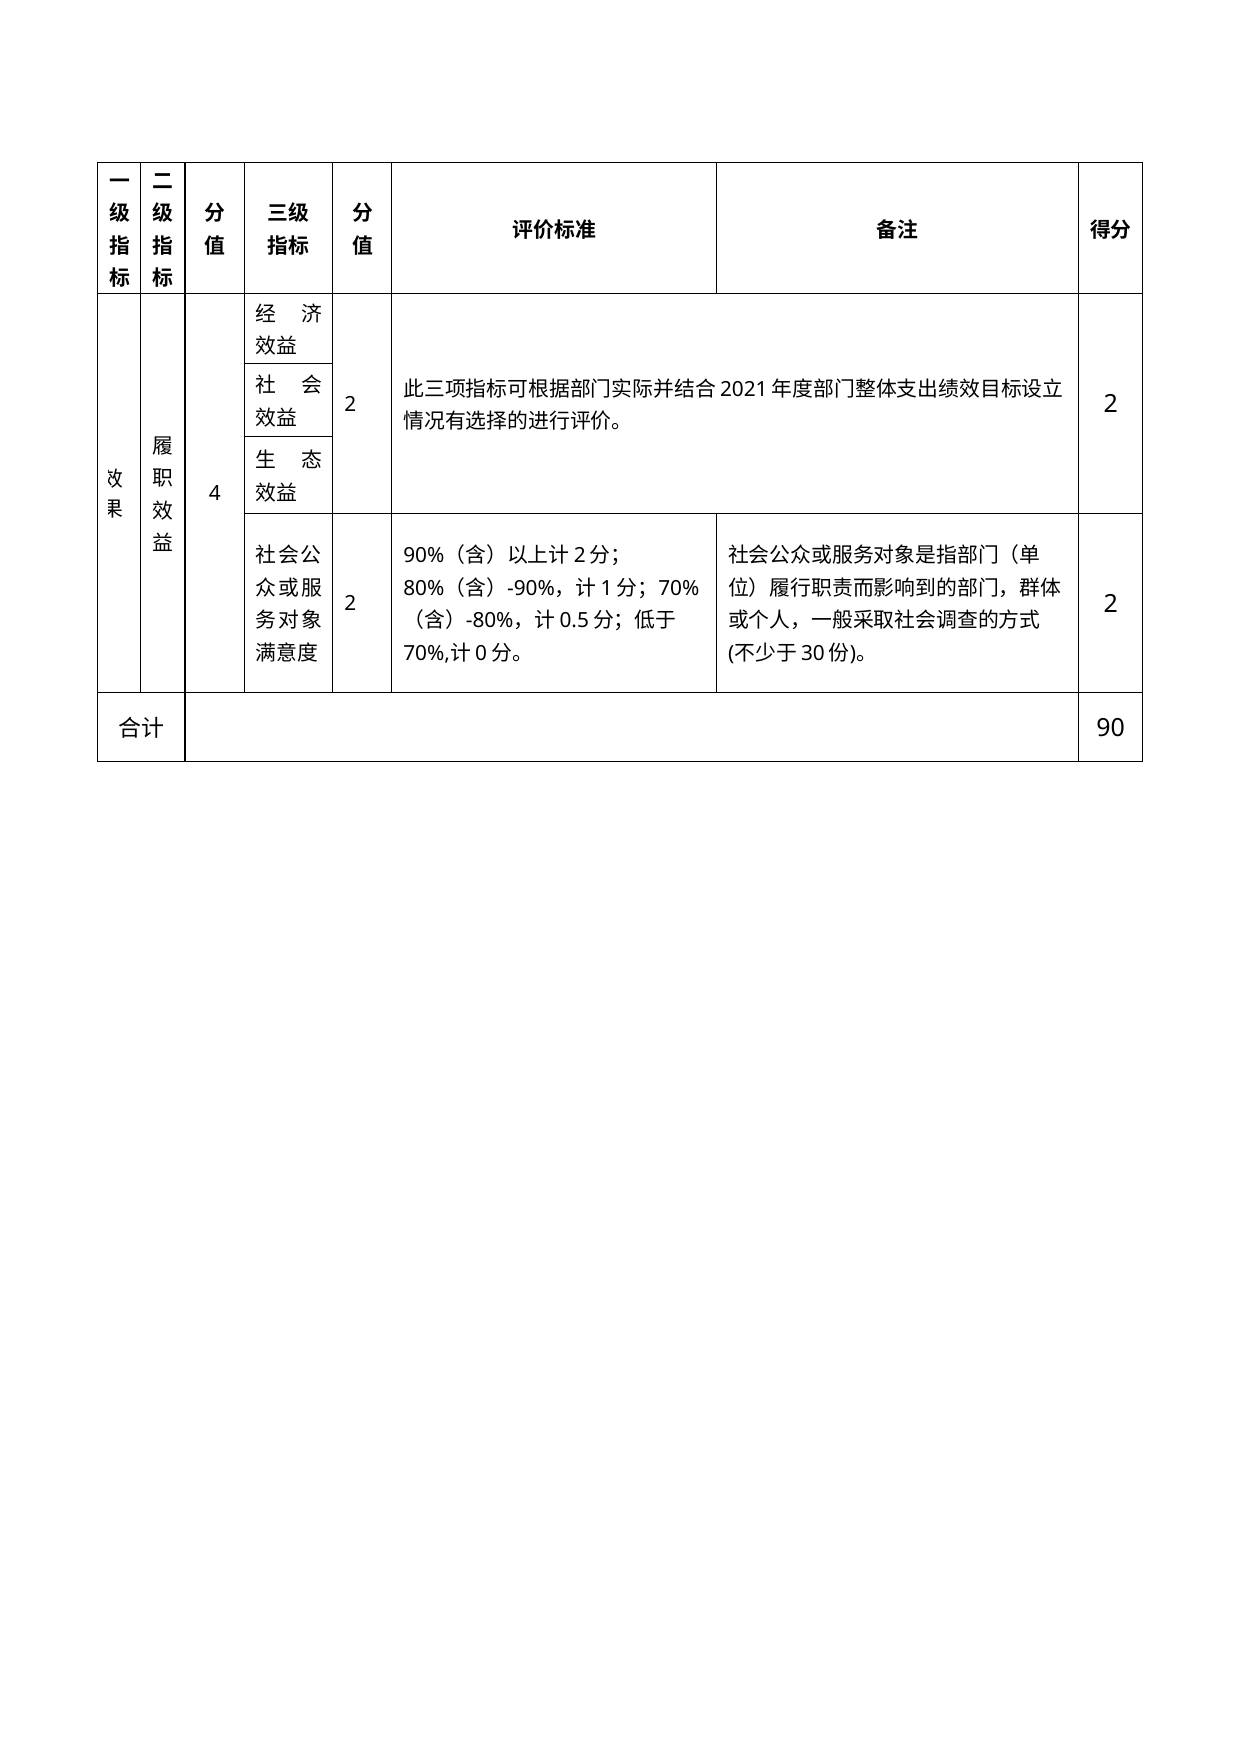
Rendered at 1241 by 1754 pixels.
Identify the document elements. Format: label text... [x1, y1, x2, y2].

table_header 备注 [717, 163, 1078, 293]
table_cell 合计 [98, 693, 184, 761]
table_header 一级指标 [98, 163, 140, 293]
table_header 得分 [1079, 163, 1142, 293]
table_cell 社会公众或服务对象是指部门（单位）履行职责而影响到的部门，群体或个人，一般采取社会调查的方式(不少于30份)。 [717, 514, 1078, 692]
table_header 评价标准 [392, 163, 716, 293]
table_cell 效 果 [98, 294, 140, 692]
table_cell [186, 693, 1078, 761]
table_cell 社会 效益 [245, 364, 332, 436]
table_cell 生态 效益 [245, 437, 332, 512]
table_header 三级 指标 [245, 163, 332, 293]
table_cell 90 [1079, 693, 1142, 761]
table_cell 经济 效益 [245, 294, 332, 362]
table_header 二级指标 [141, 163, 184, 293]
table_cell 此三项指标可根据部门实际并结合2021年度部门整体支出绩效目标设立情况有选择的进行评价。 [392, 294, 1078, 512]
table_cell 2 [1079, 514, 1142, 692]
table_header 分值 [333, 163, 391, 293]
table_cell 履职效益 [141, 294, 184, 692]
table_header 分值 [186, 163, 244, 293]
table_cell 90%（含）以上计2分； 80%（含）-90%，计1分；70%（含）-80%，计0.5分；低于70%,计0分。 [392, 514, 716, 692]
table_cell 社会公众或服务对象满意度 [245, 514, 332, 692]
table_cell 2 [333, 294, 391, 512]
table_cell 2 [333, 514, 391, 692]
table_cell 2 [1079, 294, 1142, 512]
table_cell 4 [186, 294, 244, 692]
